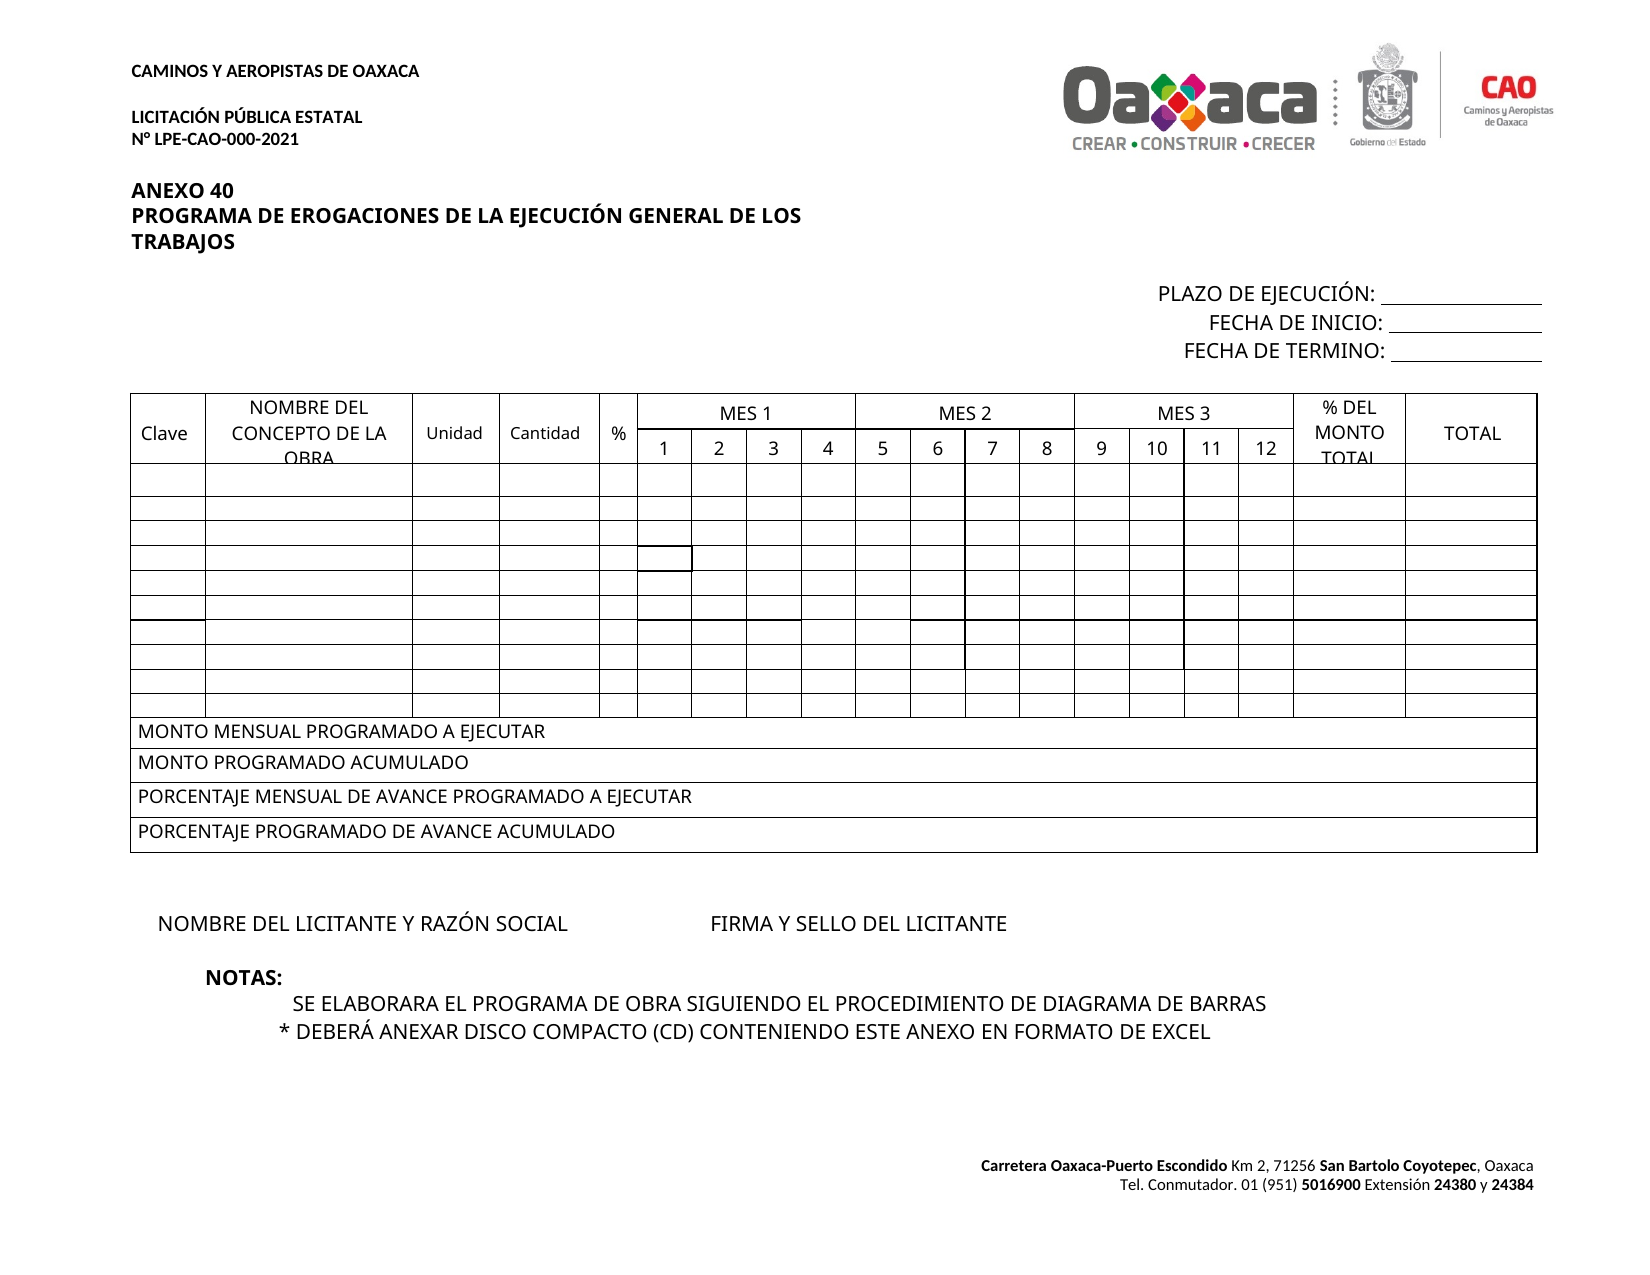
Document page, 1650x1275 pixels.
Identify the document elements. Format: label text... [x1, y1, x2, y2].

table_cell [206, 620, 412, 644]
table_cell [131, 670, 205, 693]
table_cell [206, 596, 412, 619]
table_cell [911, 694, 965, 716]
table_cell [1130, 464, 1183, 496]
table_header MES 3 [1075, 394, 1293, 428]
table_cell [600, 670, 637, 693]
table_cell [747, 521, 801, 545]
table_cell [1075, 464, 1129, 496]
table_cell [1185, 571, 1238, 595]
table_cell [692, 596, 746, 619]
table_cell [856, 497, 910, 520]
table_cell [131, 497, 205, 520]
table_cell [856, 596, 910, 619]
text PLAZO DE EJECUCIÓN: FECHA DE INICIO: FECHA DE TERMINO: [1157, 279, 1542, 365]
table_cell [500, 620, 599, 644]
table_cell [1294, 645, 1405, 668]
table_cell [600, 694, 637, 716]
table_cell [1020, 645, 1074, 668]
table_cell [692, 571, 746, 595]
table_cell [638, 572, 691, 595]
table_cell [856, 620, 910, 644]
table_cell [1294, 546, 1405, 570]
table_cell [911, 546, 964, 570]
table_cell [802, 497, 855, 520]
table_cell [1185, 521, 1238, 545]
table_cell [206, 694, 412, 716]
table_cell [1185, 464, 1238, 496]
table_header Unidad [413, 394, 499, 463]
table_cell [1406, 464, 1536, 496]
table_cell [1185, 546, 1238, 570]
table_cell [692, 621, 746, 644]
table_cell [1406, 546, 1536, 570]
table_cell [131, 596, 205, 619]
table_cell [600, 620, 637, 644]
table_cell [1020, 596, 1074, 619]
table_cell [1294, 521, 1405, 545]
table_cell [1406, 571, 1536, 595]
table_cell [802, 670, 855, 693]
table_cell [1239, 670, 1293, 693]
table_cell [1294, 596, 1405, 619]
table_cell [500, 645, 599, 668]
table_cell [692, 464, 746, 496]
table_cell [131, 645, 205, 668]
table_cell [856, 464, 910, 496]
table_cell [1075, 694, 1129, 716]
table_cell [131, 464, 205, 496]
table_cell [856, 670, 910, 693]
table_cell [1406, 694, 1536, 716]
table_header NOMBRE DEL CONCEPTO DE LA OBRA [206, 394, 412, 463]
table_cell [747, 670, 801, 693]
table_cell [1020, 571, 1074, 595]
table_cell [131, 546, 205, 570]
table_cell [1020, 546, 1074, 570]
table_cell [1185, 670, 1238, 693]
table_cell [693, 546, 746, 570]
table_cell [500, 596, 599, 619]
text * DEBERÁ ANEXAR DISCO COMPACTO (CD) CONTENIENDO ESTE ANEXO EN FORMATO DE EXCEL [279, 1017, 1554, 1045]
table_cell [638, 694, 691, 716]
table_cell [1406, 521, 1536, 545]
table_cell [500, 571, 599, 595]
table_cell [692, 645, 746, 668]
table_cell [802, 521, 855, 545]
table_header Clave [131, 394, 205, 463]
table_cell [966, 571, 1019, 595]
table_header % [600, 394, 637, 463]
table_cell [1406, 645, 1536, 668]
table_cell [500, 546, 599, 570]
table_cell [1075, 497, 1129, 520]
table_cell [413, 521, 499, 545]
table_cell [1130, 521, 1183, 545]
table_cell [1020, 464, 1074, 496]
table_cell 7 [966, 430, 1019, 463]
table_cell [1185, 645, 1238, 668]
table_cell [1185, 694, 1238, 716]
text PROGRAMA DE EROGACIONES DE LA EJECUCIÓN GENERAL DE LOS TRABAJOS [131, 203, 902, 254]
picture [1052, 37, 1560, 163]
table_cell 1 [638, 430, 691, 463]
table_cell [1239, 694, 1293, 716]
table_cell [1020, 497, 1074, 520]
table_cell [638, 645, 691, 668]
table_cell [1020, 621, 1074, 644]
table_cell [1239, 546, 1293, 570]
table_cell [856, 694, 910, 716]
table_cell [600, 464, 637, 496]
table_cell [911, 497, 964, 520]
table_cell 10 [1130, 429, 1183, 463]
table_cell [600, 521, 637, 545]
table_cell [638, 497, 691, 520]
text SE ELABORARA EL PROGRAMA DE OBRA SIGUIENDO EL PROCEDIMIENTO DE DIAGRAMA DE BARRAS [292, 991, 1554, 1016]
table_cell [1130, 571, 1183, 595]
table_header % DEL MONTO TOTAL [1294, 394, 1405, 463]
table_header Cantidad [500, 394, 599, 463]
table_cell 8 [1020, 430, 1074, 463]
table_cell [911, 670, 965, 693]
table_cell [856, 571, 910, 595]
table_cell [638, 621, 691, 644]
table_cell [966, 546, 1019, 570]
table_cell [1130, 621, 1183, 644]
table_cell [206, 497, 412, 520]
table_cell [911, 621, 964, 644]
table_cell [802, 464, 855, 496]
table_cell [1130, 694, 1184, 716]
text NOMBRE DEL LICITANTE Y RAZÓN SOCIAL FIRMA Y SELLO DEL LICITANTE [157, 909, 1554, 938]
table_cell [1239, 645, 1293, 668]
table_cell [966, 497, 1019, 520]
table_cell 12 [1239, 429, 1293, 463]
table_cell [413, 464, 499, 496]
table_cell [1185, 596, 1238, 619]
table_cell [1239, 464, 1293, 496]
table_cell [600, 596, 637, 619]
table_cell [966, 694, 1019, 716]
table_cell [1075, 621, 1129, 644]
table_cell [600, 645, 637, 668]
table_cell 5 [856, 430, 910, 463]
table_cell [911, 464, 964, 496]
table_cell [1406, 621, 1536, 644]
table_cell [600, 497, 637, 520]
table_header MES 2 [856, 394, 1074, 428]
table_cell [1130, 546, 1183, 570]
table_cell [1294, 497, 1405, 520]
table_cell [966, 670, 1019, 693]
table_cell [747, 694, 801, 716]
table_cell [692, 670, 746, 693]
table_cell [638, 547, 691, 570]
table_cell [206, 645, 412, 668]
table_cell [966, 464, 1019, 496]
table_header TOTAL [1406, 394, 1536, 463]
table_cell [1020, 694, 1074, 716]
subtitle ANEXO 40 [131, 178, 902, 203]
table_cell [413, 620, 499, 644]
table_cell [1020, 521, 1074, 545]
table_cell 6 [911, 430, 964, 463]
table_cell [131, 694, 205, 716]
table_cell [856, 546, 910, 570]
table_header MES 1 [638, 394, 855, 428]
table_cell [802, 694, 855, 716]
subtitle NOTAS: [205, 965, 1554, 991]
table_cell [413, 497, 499, 520]
table_cell [1294, 670, 1405, 693]
table_cell [911, 521, 964, 545]
table_cell [1130, 645, 1183, 668]
table_cell MONTO PROGRAMADO ACUMULADO [131, 749, 1536, 782]
table_cell [206, 546, 412, 570]
table_cell [1294, 694, 1405, 716]
table_cell [1239, 497, 1293, 520]
table_cell [500, 670, 599, 693]
table_cell [856, 645, 910, 668]
table_cell [413, 645, 499, 668]
table_cell [413, 694, 499, 716]
table_cell [747, 546, 801, 570]
table_cell [966, 596, 1019, 619]
table_cell [638, 596, 691, 619]
table_cell [802, 546, 855, 570]
table_cell 11 [1185, 429, 1238, 463]
table_cell MONTO MENSUAL PROGRAMADO A EJECUTAR [131, 718, 1536, 748]
table_cell [911, 571, 964, 595]
table_cell [1075, 546, 1129, 570]
table_cell [1075, 596, 1129, 619]
table_cell [802, 620, 855, 644]
table_cell [966, 621, 1019, 644]
table_cell [1406, 497, 1536, 520]
table_cell 4 [802, 430, 855, 463]
table_cell 2 [692, 430, 746, 463]
table_cell [600, 546, 637, 570]
table_cell [413, 596, 499, 619]
table_cell [206, 521, 412, 545]
table_cell [1406, 596, 1536, 619]
table_cell [1294, 621, 1405, 644]
table_cell [1239, 571, 1293, 595]
table_cell [413, 571, 499, 595]
table_cell [911, 645, 964, 668]
table_cell [1075, 670, 1129, 693]
table_cell [1020, 670, 1074, 693]
table_cell [802, 645, 855, 668]
table_cell [1185, 497, 1238, 520]
table_cell [747, 596, 801, 619]
table_cell PORCENTAJE MENSUAL DE AVANCE PROGRAMADO A EJECUTAR [131, 783, 1536, 817]
table_cell [802, 596, 855, 619]
table_cell [131, 521, 205, 545]
table_cell [1075, 521, 1129, 545]
table_cell [1075, 571, 1129, 595]
table_cell [600, 571, 637, 595]
table_cell [1075, 645, 1129, 668]
table_cell [802, 571, 855, 595]
table_cell [206, 571, 412, 595]
table_cell PORCENTAJE PROGRAMADO DE AVANCE ACUMULADO [131, 818, 1536, 851]
table_cell [638, 521, 691, 545]
table_cell [131, 571, 205, 595]
table_cell 3 [747, 430, 801, 463]
table_cell [1406, 670, 1536, 693]
table_cell [206, 464, 412, 496]
table_cell [1130, 596, 1183, 619]
table_cell [692, 497, 746, 520]
table_cell [500, 694, 599, 716]
table_cell [500, 521, 599, 545]
table_cell [500, 464, 599, 496]
table_cell [413, 670, 499, 693]
table_cell [413, 546, 499, 570]
table_cell [131, 621, 205, 644]
table_cell [692, 694, 746, 716]
table_cell [1294, 571, 1405, 595]
table_cell [1239, 621, 1293, 644]
table_cell [911, 596, 964, 619]
table_cell [500, 497, 599, 520]
table_cell [1130, 670, 1184, 693]
table_cell 9 [1075, 429, 1129, 463]
table_cell [206, 670, 412, 693]
table_cell [1294, 464, 1405, 496]
table_cell [966, 521, 1019, 545]
table_cell [966, 645, 1019, 668]
table_cell [747, 464, 801, 496]
table_cell [747, 621, 801, 644]
table_cell [638, 670, 691, 693]
table_cell [747, 645, 801, 668]
table_cell [1130, 497, 1183, 520]
table_cell [1239, 596, 1293, 619]
table_cell [1185, 621, 1238, 644]
table_cell [856, 521, 910, 545]
table_cell [747, 571, 801, 595]
table_cell [1239, 521, 1293, 545]
table_cell [692, 521, 746, 545]
table_cell [747, 497, 801, 520]
table_cell [638, 464, 691, 496]
